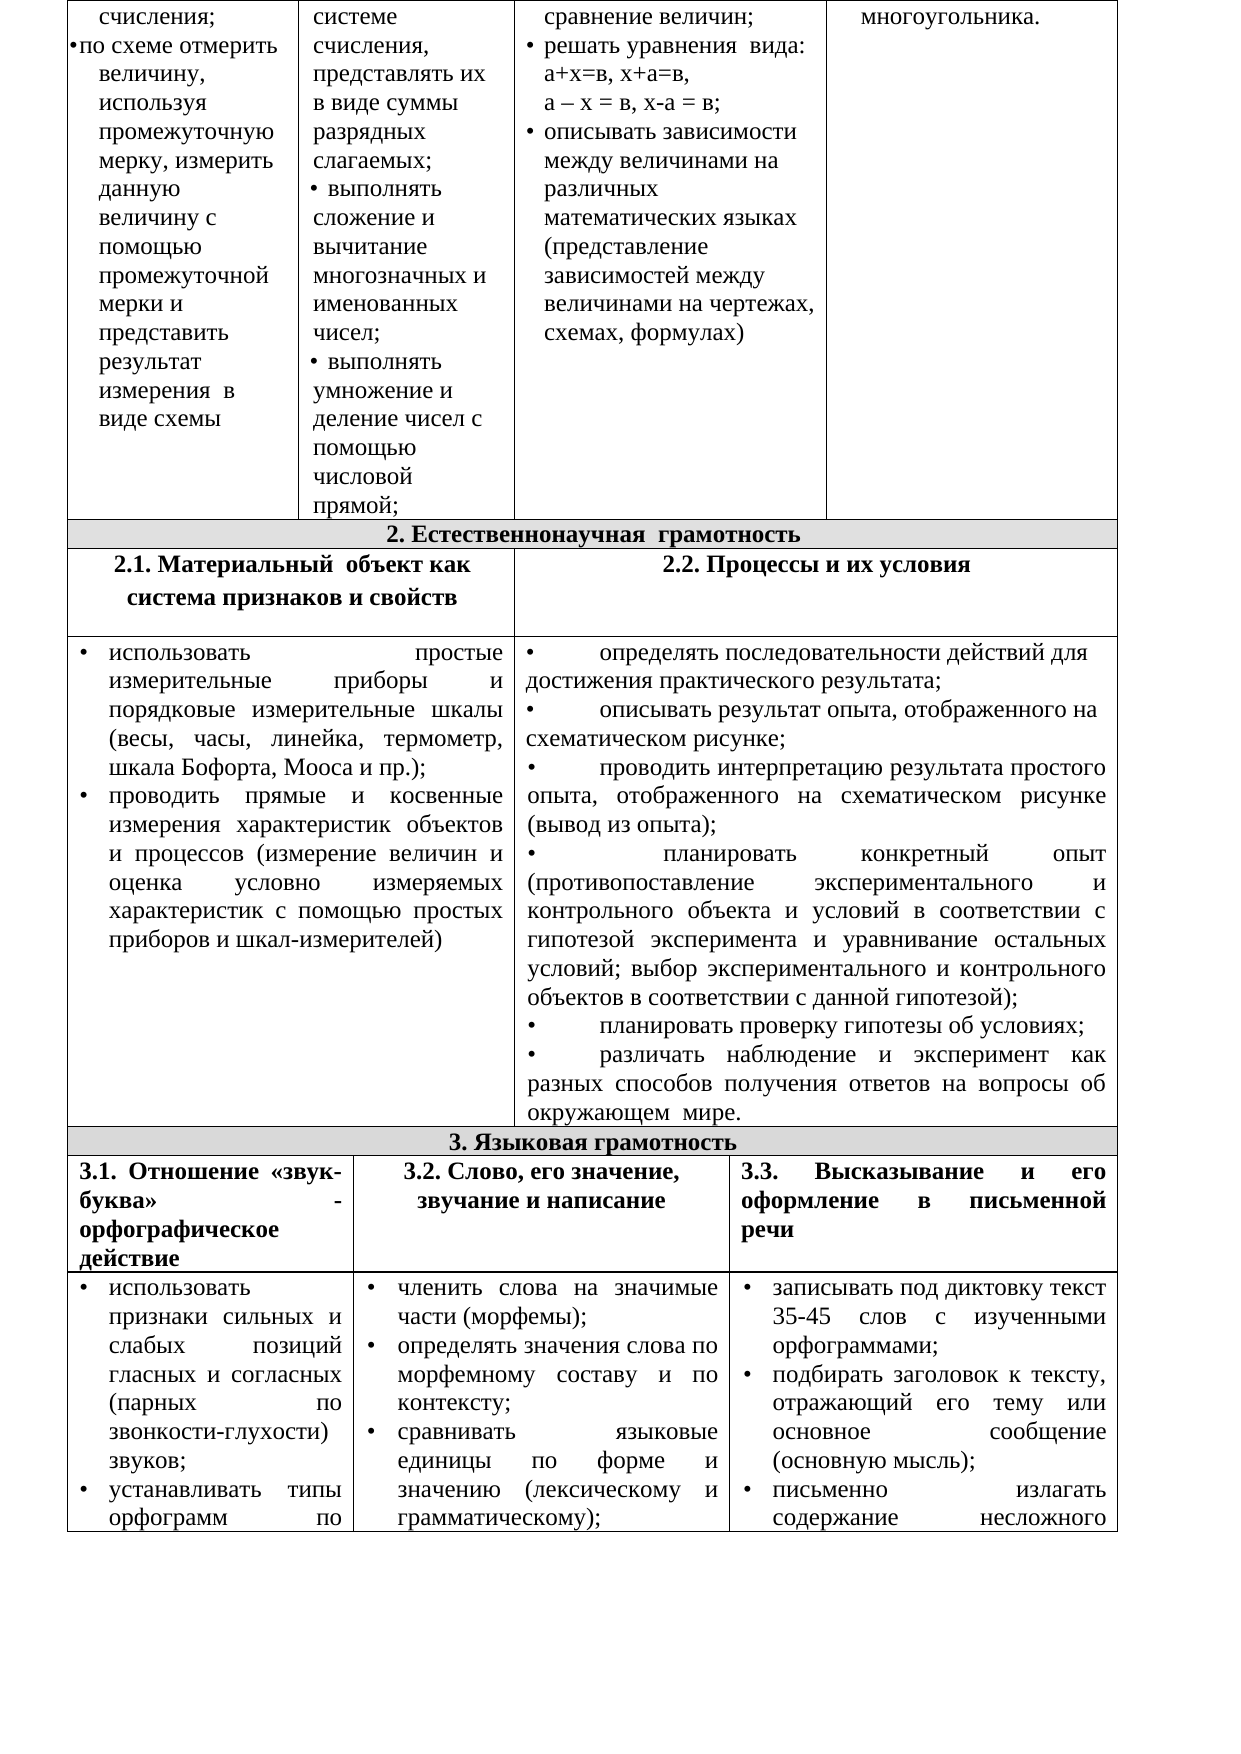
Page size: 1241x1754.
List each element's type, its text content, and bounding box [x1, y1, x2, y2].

table_cell 2.1. Материальный объект как система признаков и свойств [68, 549, 514, 636]
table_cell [827, 1, 1117, 518]
table_cell 3.3. Высказывание и его оформление в письменной речи [730, 1156, 1117, 1271]
table_cell 2. Естественнонаучная грамотность [68, 520, 1117, 548]
table_cell 3.1. Отношение «звук-буква» - орфографическое действие [68, 1156, 353, 1271]
table_cell 3.2. Слово, его значение, звучание и написание [354, 1156, 729, 1271]
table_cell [354, 1273, 729, 1531]
table_cell 2.2. Процессы и их условия [515, 549, 1117, 636]
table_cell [68, 1273, 353, 1531]
table_cell 3. Языковая грамотность [68, 1127, 1117, 1155]
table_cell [68, 1, 298, 518]
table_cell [515, 1, 826, 518]
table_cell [299, 1, 514, 518]
table_cell определять последовательности действий для достижения практического результата; описывать результат опыта, отображенного на схематическом рисунке; проводить интерпретацию результата простого опыта, отображенного на схематическом рисунке (вывод из опыта); планировать конкретный опыт (противопоставление экспериментального и контрольного объекта и условий в соответствии с гипотезой эксперимента и уравнивание остальных условий; выбор экспериментального и контрольного объектов в соответствии с данной гипотезой); планировать проверку гипотезы об условиях; различать наблюдение и эксперимент как разных способов получения ответов на вопросы об окружающем мире. [515, 637, 1117, 1126]
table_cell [730, 1273, 1117, 1531]
table_cell использовать простые измерительные приборы и порядковые измерительные шкалы (весы, часы, линейка, термометр, шкала Бофорта, Мооса и пр.); проводить прямые и косвенные измерения характеристик объектов и процессов (измерение величин и оценка условно измеряемых характеристик с помощью простых приборов и шкал-измерителей) [68, 637, 514, 1126]
